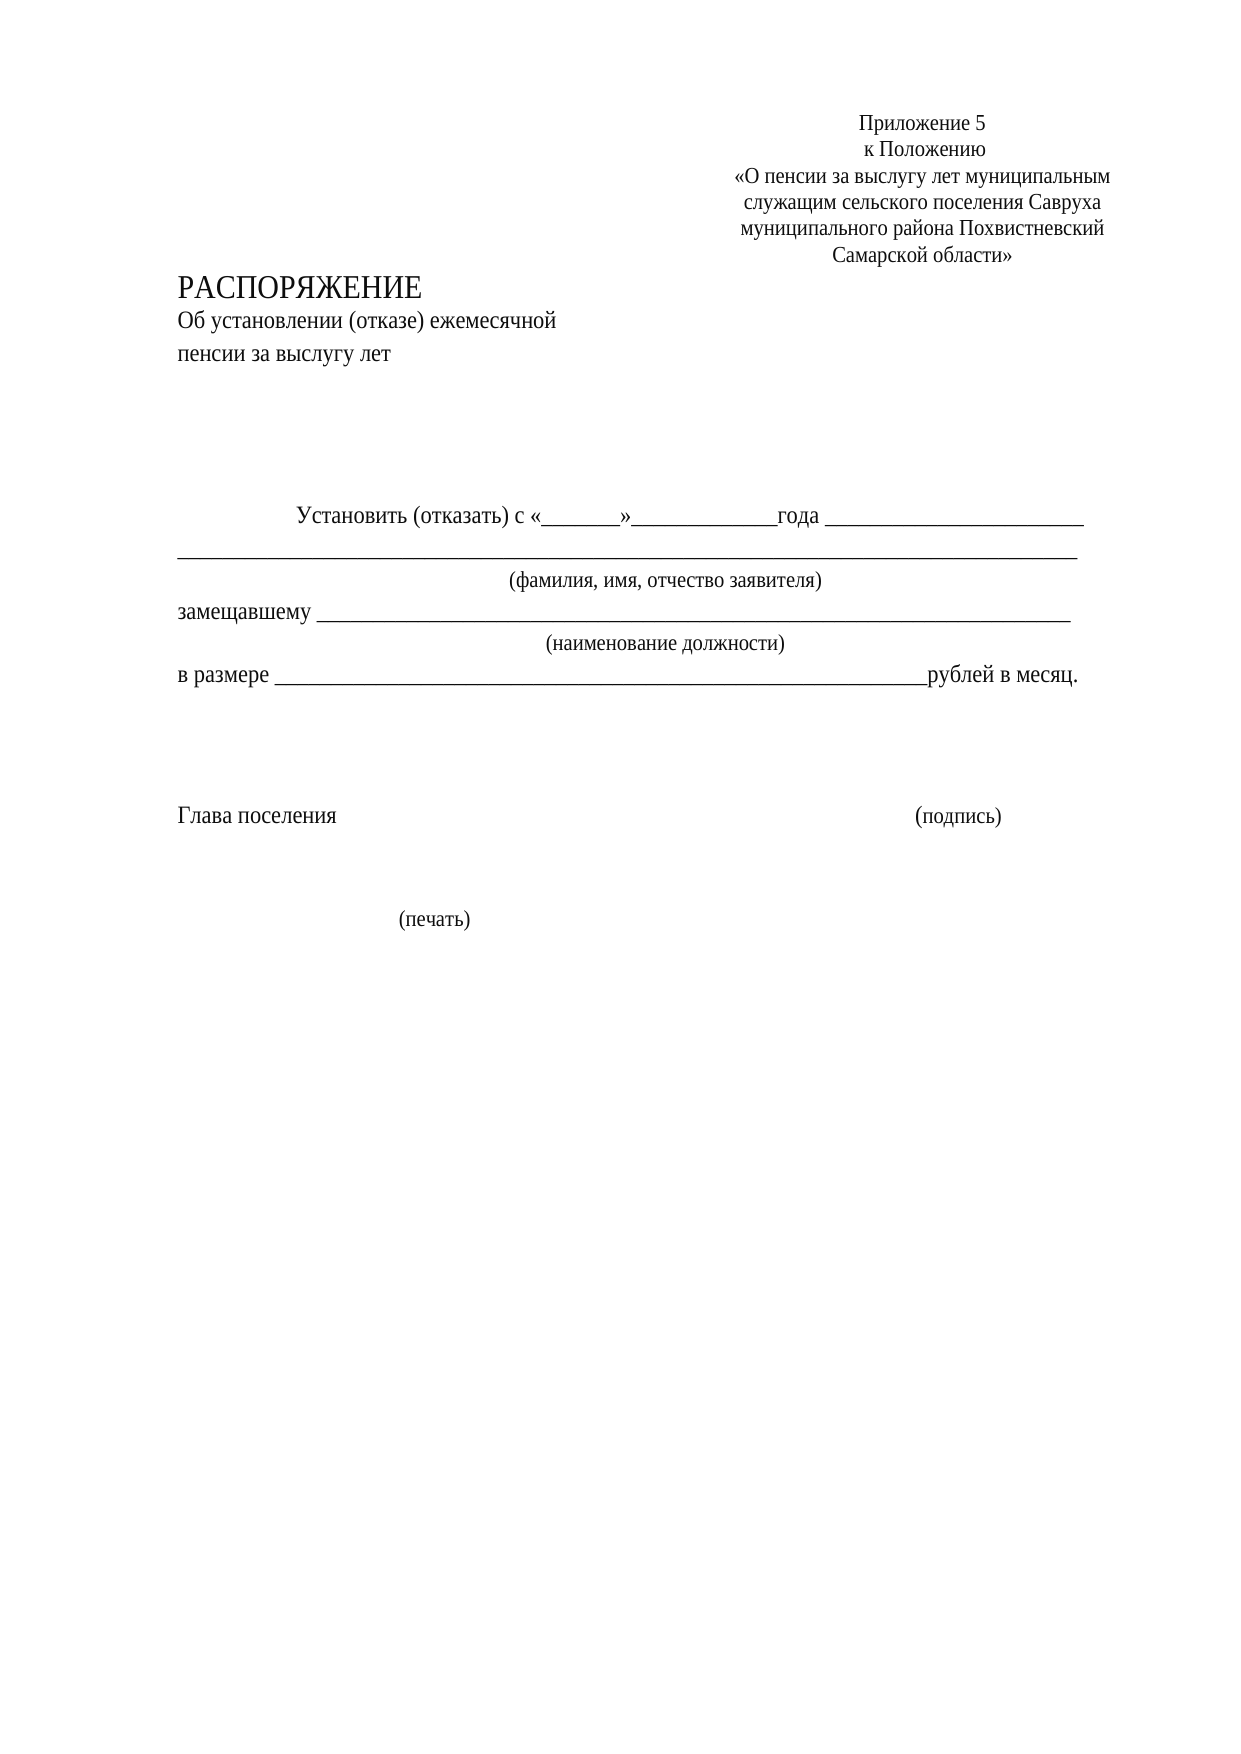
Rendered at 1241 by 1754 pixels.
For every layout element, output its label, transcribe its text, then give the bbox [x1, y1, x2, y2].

text ________________________________________________________________________________ [177, 533, 1153, 562]
text Глава поселения (подпись) [177, 800, 1153, 829]
text (печать) [177, 905, 1153, 932]
text «О пенсии за выслугу лет муниципальным служащим сельского поселения Савруха муниципального района Похвистневский [693, 162, 1152, 241]
text Установить (отказать) с «_______»_____________года _______________________ [177, 500, 1153, 529]
text РАСПОРЯЖЕНИЕ [177, 267, 1152, 306]
text (фамилия, имя, отчество заявителя) [177, 566, 1153, 592]
text Приложение 5 [177, 109, 1152, 135]
text Самарской области» [693, 241, 1152, 267]
text (наименование должности) [177, 629, 1153, 656]
text замещавшему ___________________________________________________________________ [177, 596, 1153, 625]
text к Положению [693, 135, 1152, 162]
text Об установлении (отказе) ежемесячной пенсии за выслугу лет [177, 306, 591, 367]
text в размере __________________________________________________________рублей в месяц. [177, 659, 1153, 688]
